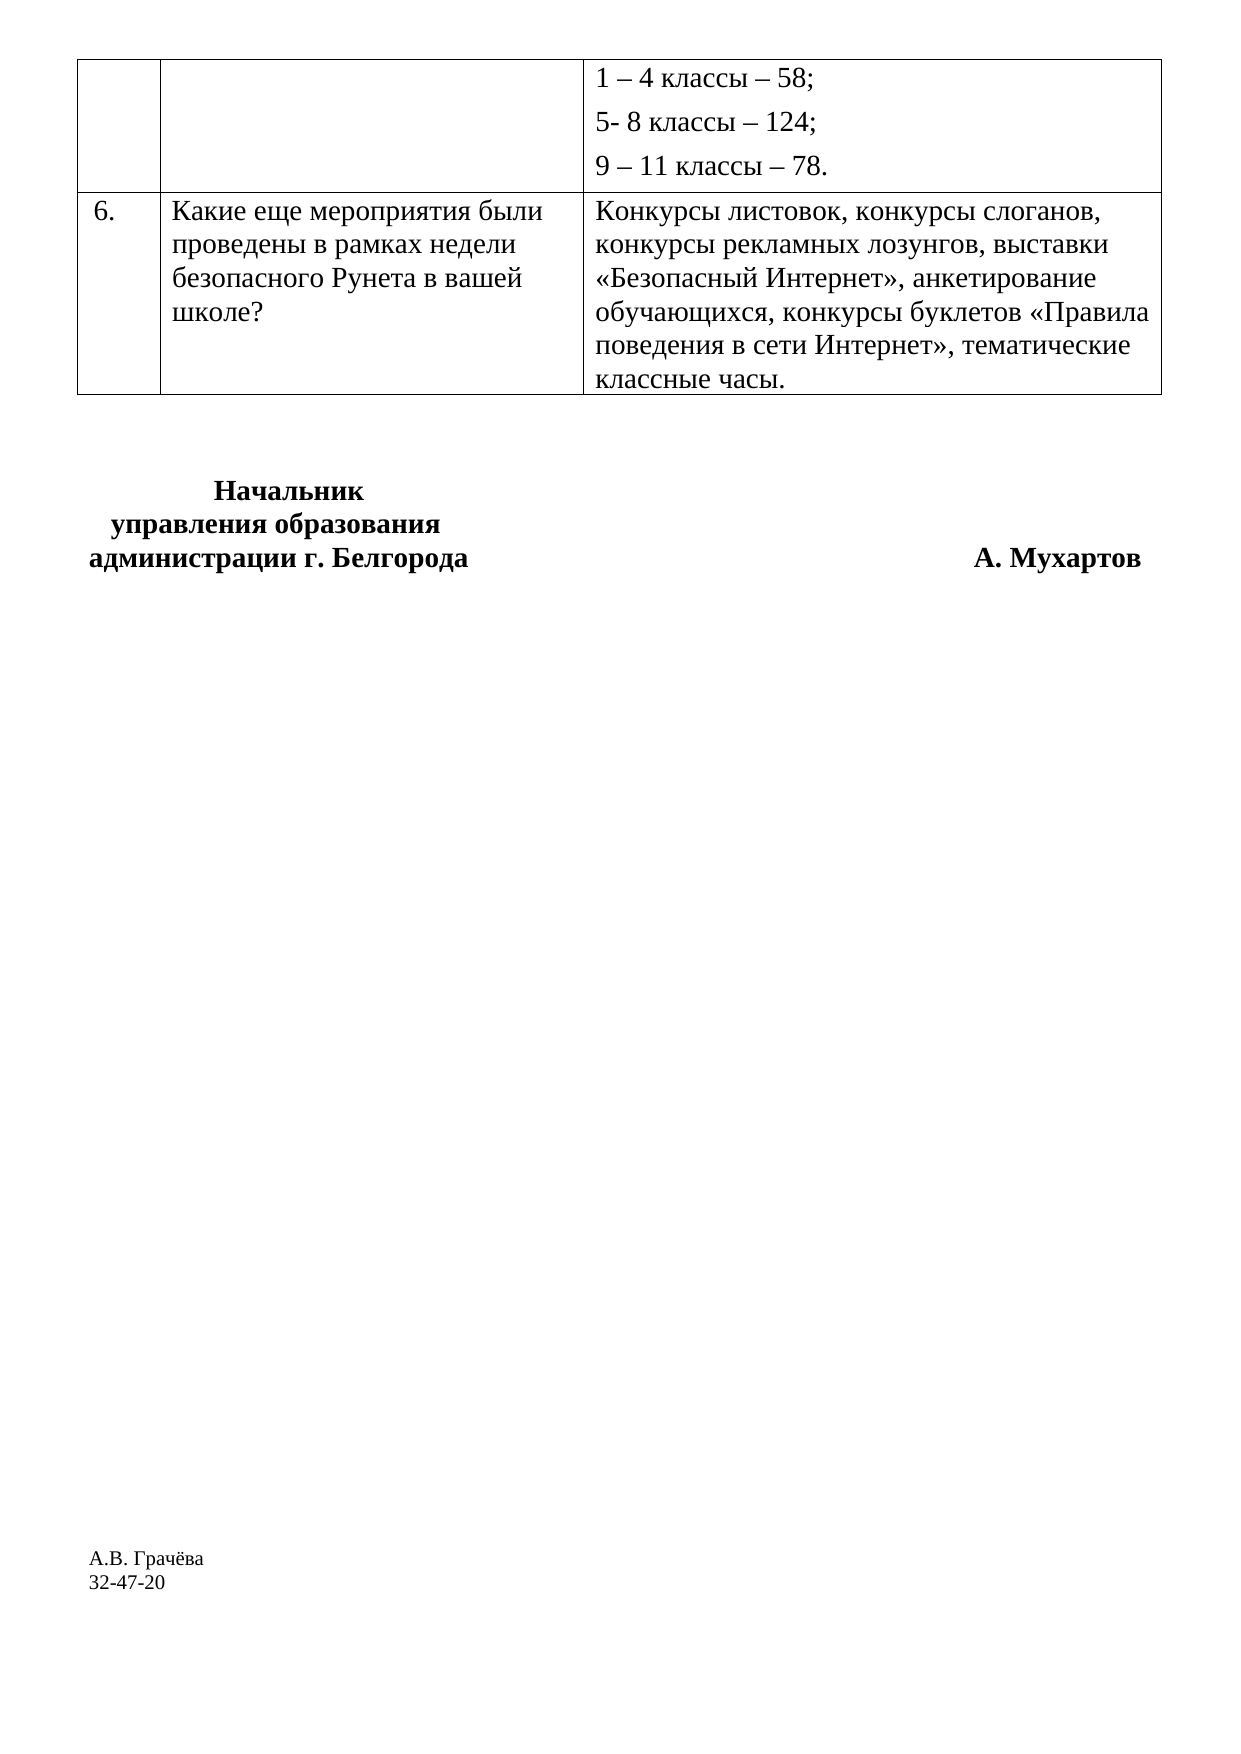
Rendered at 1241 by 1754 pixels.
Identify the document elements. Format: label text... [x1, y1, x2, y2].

text администрации г. Белгорода А. Мухартов [89, 540, 1152, 573]
table_cell Конкурсы листовок, конкурсы слоганов, конкурсы рекламных лозунгов, выставки «Безопасный Интернет», анкетирование обучающихся, конкурсы буклетов «Правила поведения в сети Интернет», тематические классные часы. [786, 193, 1161, 394]
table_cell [584, 60, 1161, 192]
text А.В. Грачёва [89, 1546, 1152, 1570]
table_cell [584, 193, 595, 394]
text 32-47-20 [89, 1570, 1152, 1594]
text Начальник [89, 473, 1152, 506]
table_cell 6. [78, 193, 160, 394]
text управления образования [89, 506, 1152, 540]
table_cell Какие еще мероприятия были проведены в рамках недели безопасного Рунета в вашей школе? [161, 193, 583, 394]
